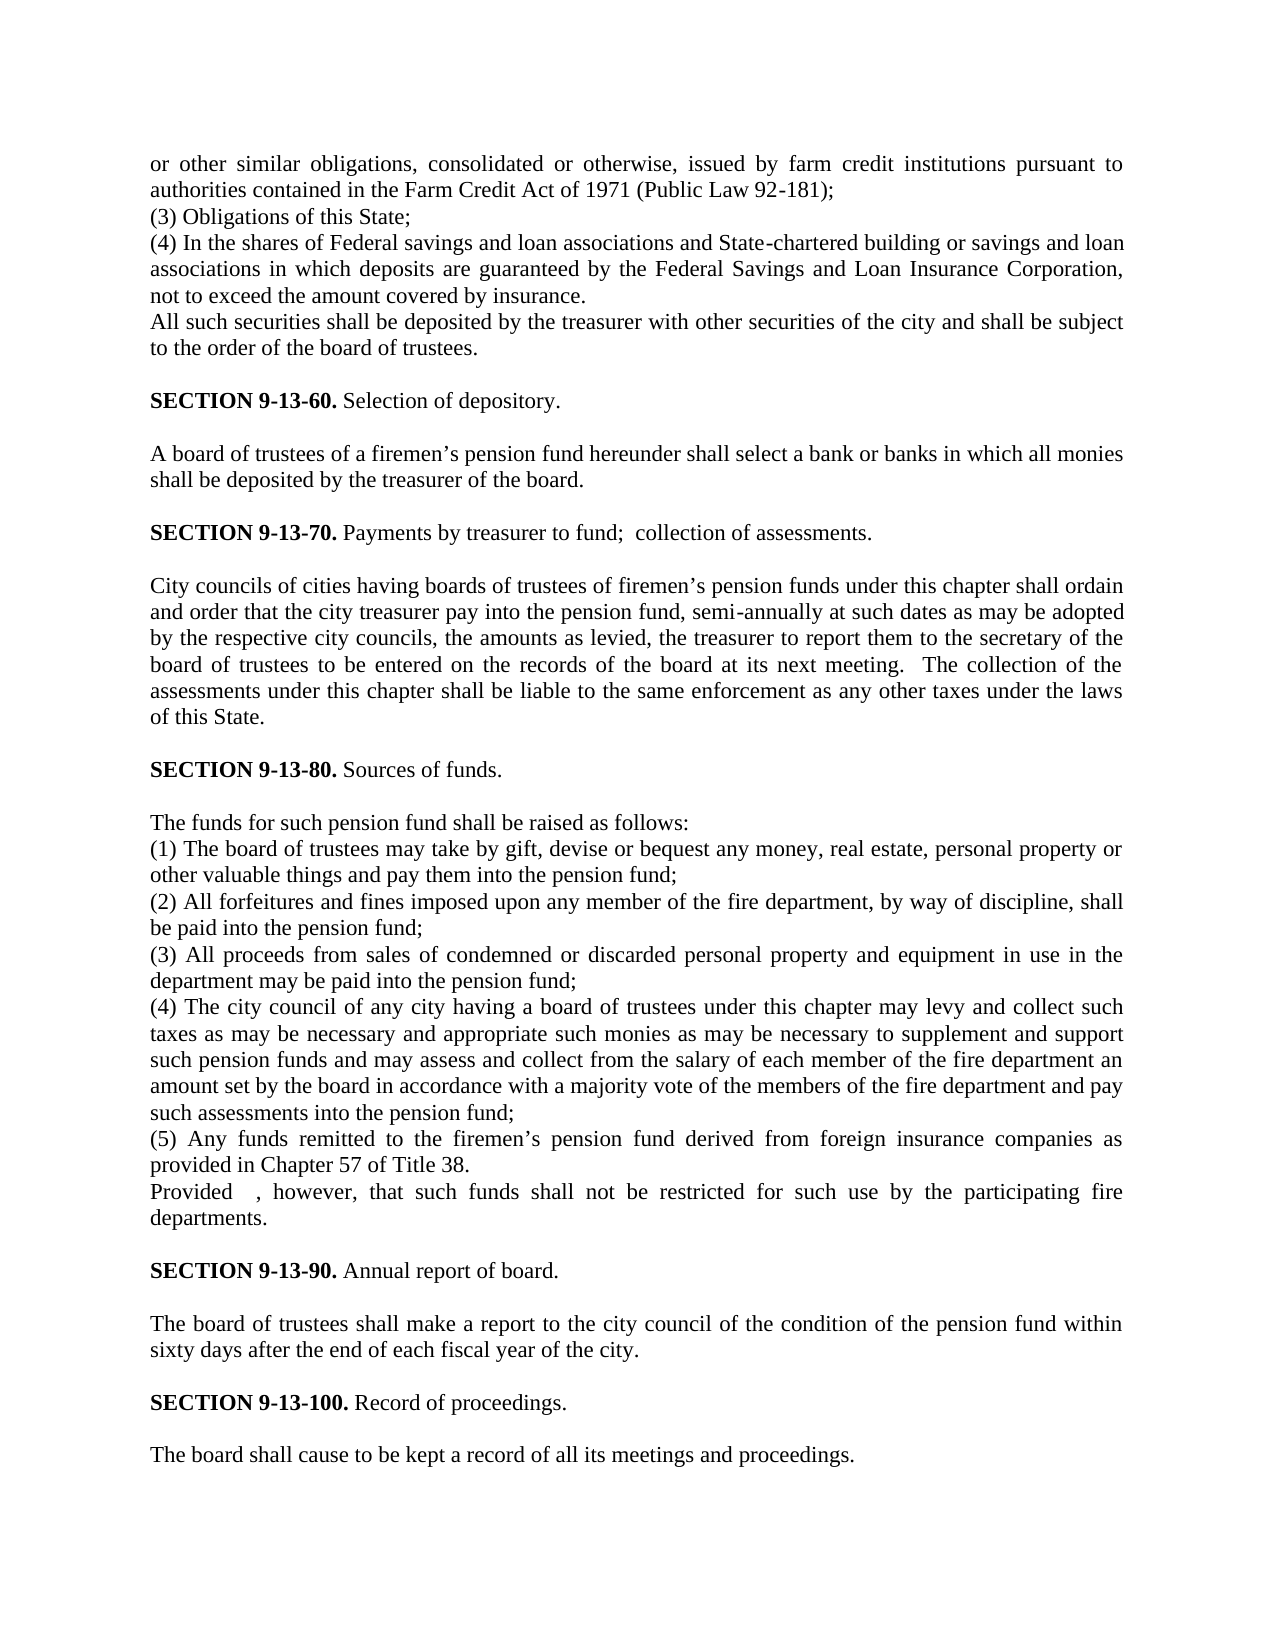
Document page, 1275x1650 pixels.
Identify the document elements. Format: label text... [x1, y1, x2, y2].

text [150, 150, 1125, 203]
text City councils of cities having boards of trustees of firemen’s pension funds under this chapter shall ordain and order that the city treasurer pay into the pension fund, semi-annually at such dates as may be adopted by the respective city councils, the amounts as levied, the treasurer to report them to the secretary of the board of trustees to be entered on the records of the board at its next meeting. The collection of the assessments under this chapter shall be liable to the same enforcement as any other taxes under the laws of this State. [150, 572, 1125, 730]
text The board of trustees shall make a report to the city council of the condition of the pension fund within sixty days after the end of each fiscal year of the city. [150, 1309, 1125, 1362]
text The funds for such pension fund shall be raised as follows: [150, 809, 1125, 835]
text (3) All proceeds from sales of condemned or discarded personal property and equipment in use in the department may be paid into the pension fund; [150, 941, 1125, 993]
text SECTION 9-13-70. Payments by treasurer to fund; collection of assessments. [150, 519, 1125, 545]
text All such securities shall be deposited by the treasurer with other securities of the city and shall be subject to the order of the board of trustees. [150, 308, 1125, 361]
text (5) Any funds remitted to the firemen’s pension fund derived from foreign insurance companies as provided in Chapter 57 of Title 38. [150, 1125, 1125, 1178]
text SECTION 9-13-60. Selection of depository. [150, 387, 1125, 413]
text The board shall cause to be kept a record of all its meetings and proceedings. [150, 1441, 1125, 1468]
text Provided , however, that such funds shall not be restricted for such use by the participating fire departments. [150, 1178, 1125, 1231]
text (1) The board of trustees may take by gift, devise or bequest any money, real estate, personal property or other valuable things and pay them into the pension fund; [150, 835, 1125, 888]
text (4) In the shares of Federal savings and loan associations and State-chartered building or savings and loan associations in which deposits are guaranteed by the Federal Savings and Loan Insurance Corporation, not to exceed the amount covered by insurance. [150, 229, 1125, 308]
text SECTION 9-13-100. Record of proceedings. [150, 1389, 1125, 1415]
text SECTION 9-13-90. Annual report of board. [150, 1257, 1125, 1283]
text A board of trustees of a firemen’s pension fund hereunder shall select a bank or banks in which all monies shall be deposited by the treasurer of the board. [150, 440, 1125, 493]
text (4) The city council of any city having a board of trustees under this chapter may levy and collect such taxes as may be necessary and appropriate such monies as may be necessary to supplement and support such pension funds and may assess and collect from the salary of each member of the fire department an amount set by the board in accordance with a majority vote of the members of the fire department and pay such assessments into the pension fund; [150, 993, 1125, 1125]
text (2) All forfeitures and fines imposed upon any member of the fire department, by way of discipline, shall be paid into the pension fund; [150, 888, 1125, 941]
text (3) Obligations of this State; [150, 203, 1125, 229]
text SECTION 9-13-80. Sources of funds. [150, 756, 1125, 782]
